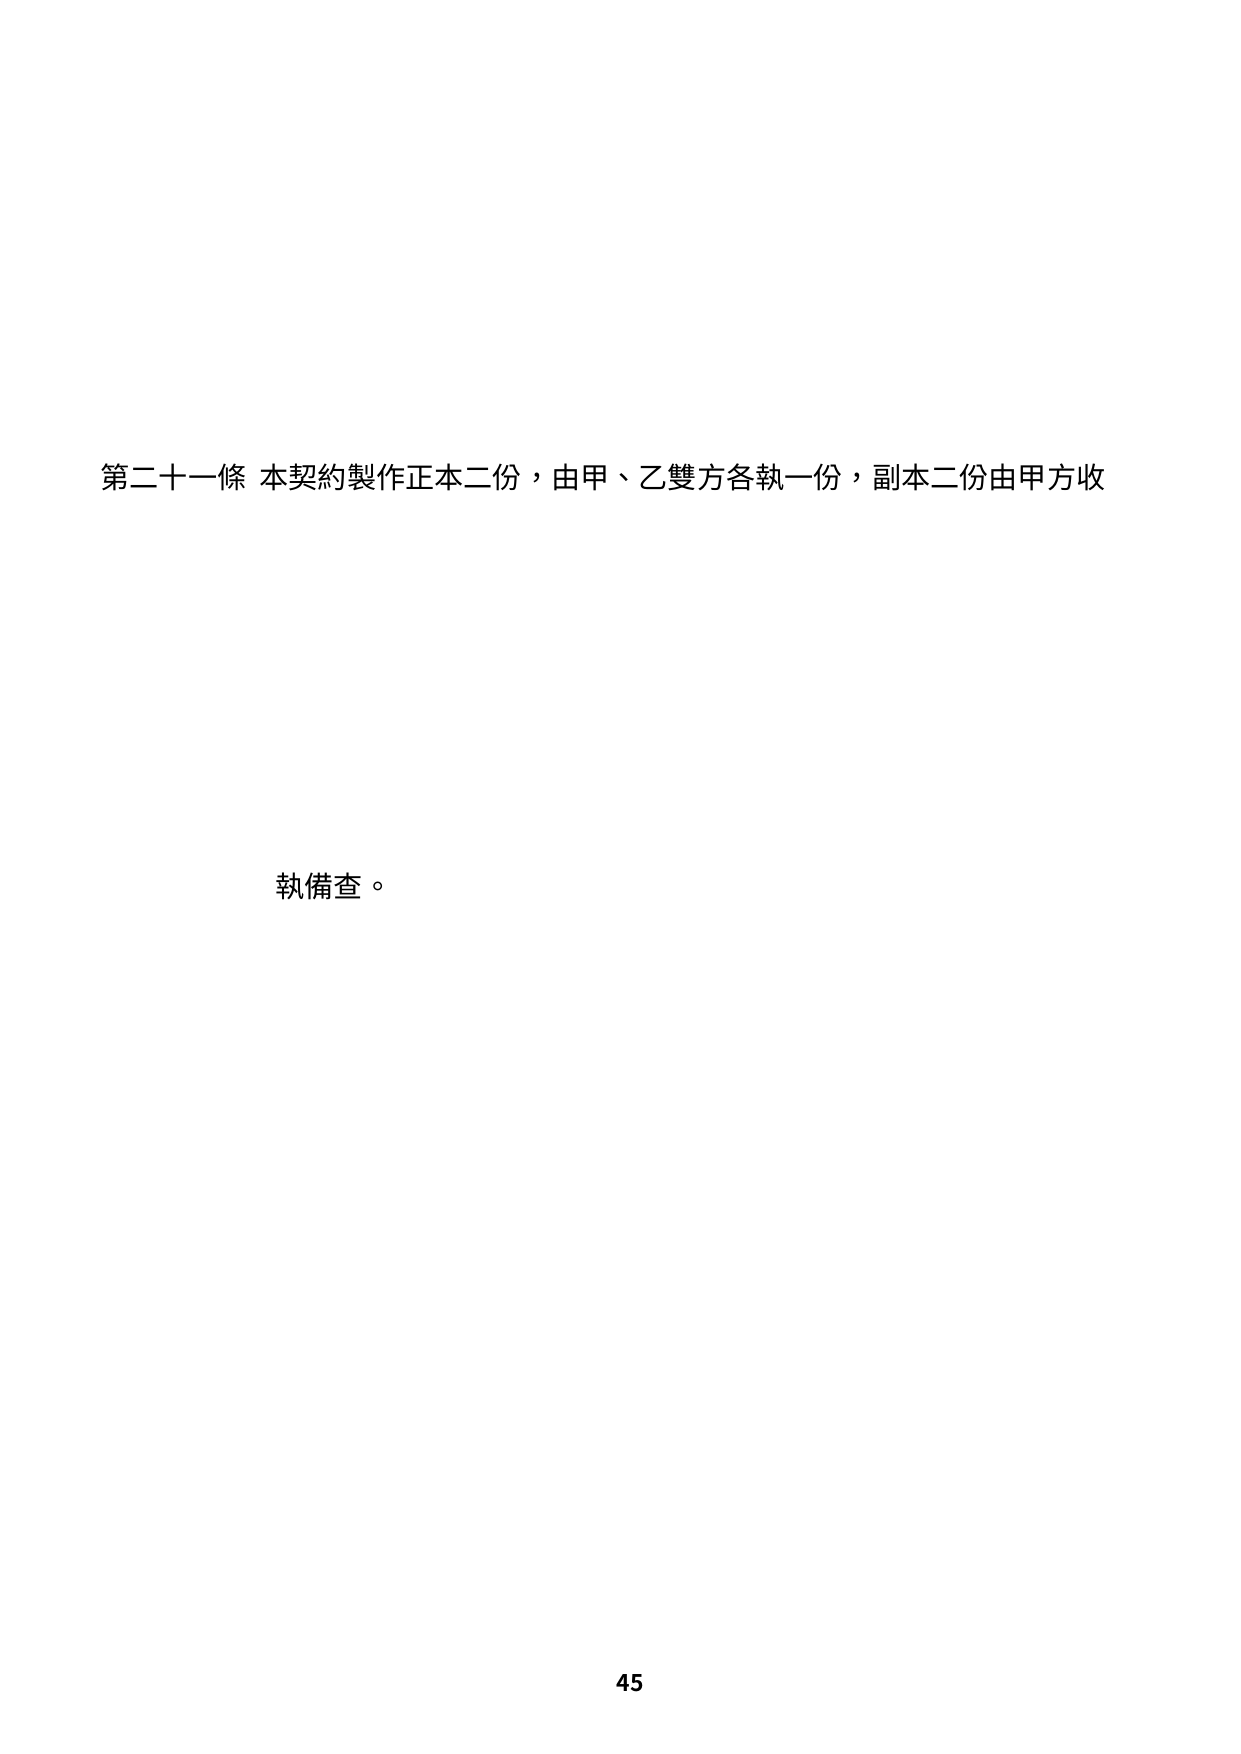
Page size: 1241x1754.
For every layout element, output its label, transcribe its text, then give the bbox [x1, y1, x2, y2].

text 第二十一條 本契約製作正本二份，由甲、乙雙方各執一份，副本二份由甲方收執備查。 [100, 272, 1107, 1088]
